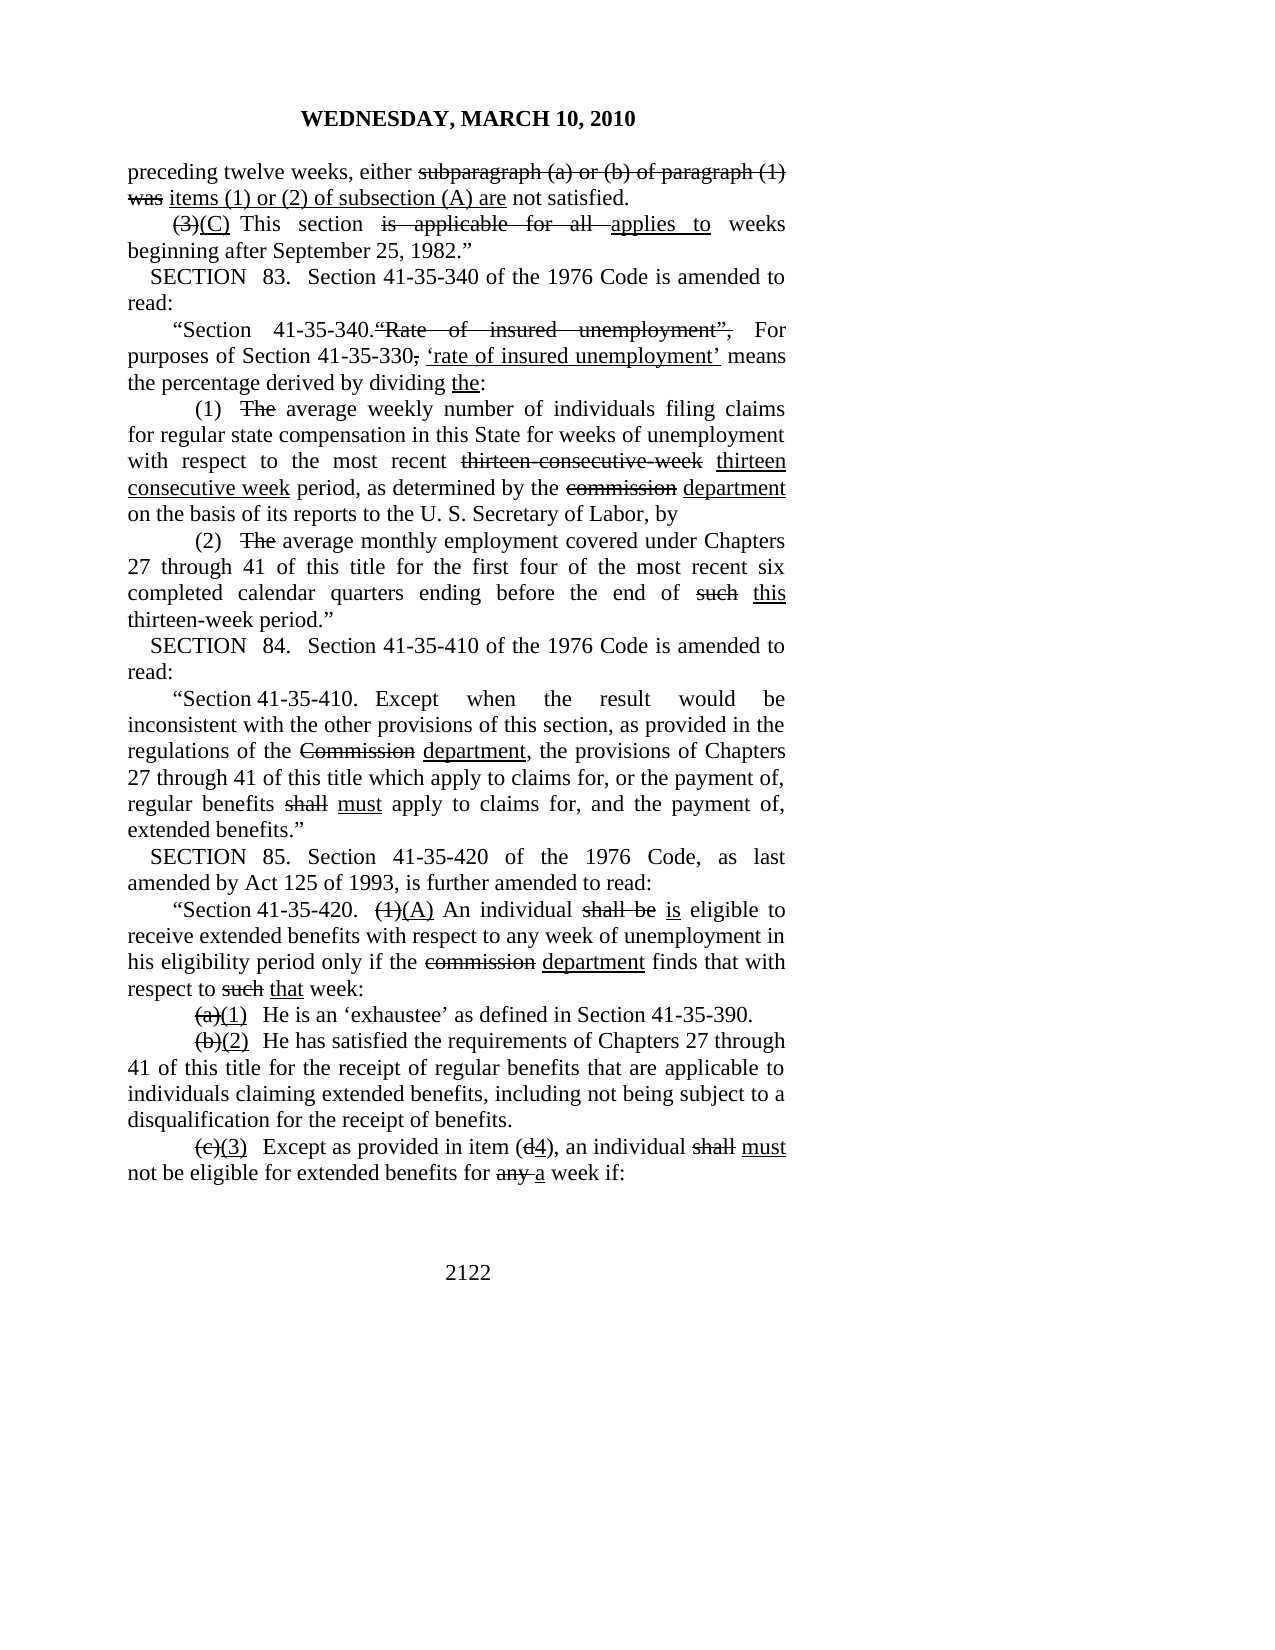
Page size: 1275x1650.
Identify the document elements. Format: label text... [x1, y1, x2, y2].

text SECTION 84. Section 41-35-410 of the 1976 Code is amended to read: [127, 632, 786, 685]
text (2) The average monthly employment covered under Chapters 27 through 41 of this title for the first four of the most recent six completed calendar quarters ending before the end of such this thirteen-week period.” [127, 527, 786, 632]
text (a)(1) He is an ‘exhaustee’ as defined in Section 41-35-390. [127, 1001, 786, 1027]
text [127, 158, 786, 210]
text (1) The average weekly number of individuals filing claims for regular state compensation in this State for weeks of unemployment with respect to the most recent thirteen-consecutive-week thirteen consecutive week period, as determined by the commission department on the basis of its reports to the U. S. Secretary of Labor, by [127, 395, 786, 527]
text “Section 41-35-420. (1)(A) An individual shall be is eligible to receive extended benefits with respect to any week of unemployment in his eligibility period only if the commission department finds that with respect to such that week: [127, 896, 786, 1001]
text SECTION 85. Section 41-35-420 of the 1976 Code, as last amended by Act 125 of 1993, is further amended to read: [127, 843, 786, 896]
text SECTION 83. Section 41-35-340 of the 1976 Code is amended to read: [127, 263, 786, 316]
text “Section 41-35-410. Except when the result would be inconsistent with the other provisions of this section, as provided in the regulations of the Commission department, the provisions of Chapters 27 through 41 of this title which apply to claims for, or the payment of, regular benefits shall must apply to claims for, and the payment of, extended benefits.” [127, 685, 786, 843]
text “Section 41-35-340.“Rate of insured unemployment”, For purposes of Section 41-35-330, ‘rate of insured unemployment’ means the percentage derived by dividing the: [127, 316, 786, 395]
text (3)(C) This section is applicable for all applies to weeks beginning after September 25, 1982.” [127, 210, 786, 263]
text (b)(2) He has satisfied the requirements of Chapters 27 through 41 of this title for the receipt of regular benefits that are applicable to individuals claiming extended benefits, including not being subject to a disqualification for the receipt of benefits. [127, 1027, 786, 1133]
text (c)(3) Except as provided in item (d4), an individual shall must not be eligible for extended benefits for any a week if: [127, 1133, 786, 1186]
